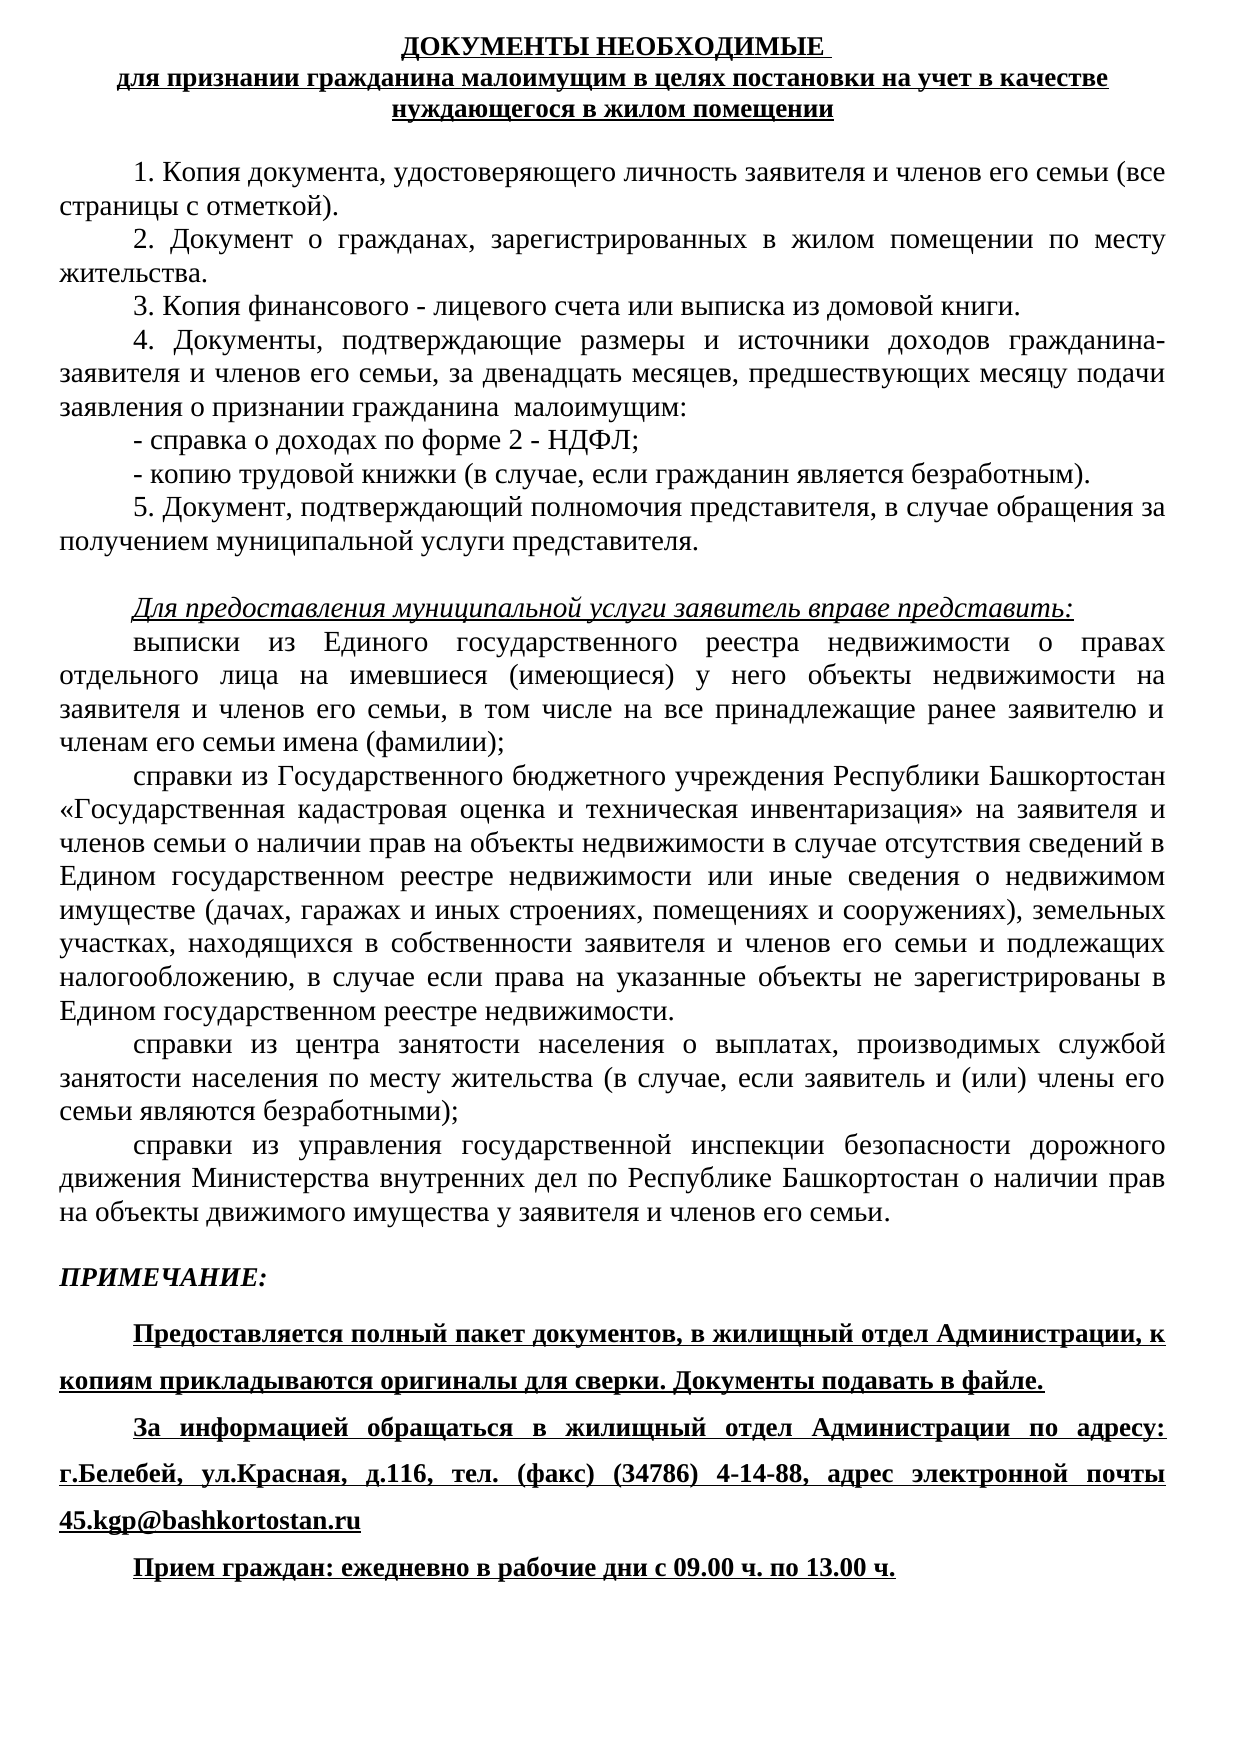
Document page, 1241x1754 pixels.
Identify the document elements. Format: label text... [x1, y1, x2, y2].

text справки из центра занятости населения о выплатах, производимых службой занятости населения по месту жительства (в случае, если заявитель и (или) члены его семьи являются безработными); [59, 1026, 1167, 1127]
text За информацией обращаться в жилищный отдел Администрации по адресу: г.Белебей, ул.Красная, д.116, тел. (факс) (34786) 4-14-88, адрес электронной почты 45.kgp@bashkortostan.ru [59, 1411, 1167, 1535]
text ДОКУМЕНТЫ НЕОБХОДИМЫЕ [59, 29, 1167, 61]
text 3. Копия финансового - лицевого счета или выписка из домовой книги. [59, 288, 1167, 322]
text - справка о доходах по форме 2 - НДФЛ; [59, 422, 1167, 456]
text 4. Документы, подтверждающие размеры и источники доходов гражданина-заявителя и членов его семьи, за двенадцать месяцев, предшествующих месяцу подачи заявления о признании гражданина малоимущим: [59, 322, 1167, 422]
text Предоставляется полный пакет документов, в жилищный отдел Администрации, к копиям прикладываются оригиналы для сверки. Документы подавать в файле. [59, 1318, 1167, 1395]
text 5. Документ, подтверждающий полномочия представителя, в случае обращения за получением муниципальной услуги представителя. [59, 489, 1167, 557]
text - копию трудовой книжки (в случае, если гражданин является безработным). [59, 456, 1167, 489]
text для признании гражданина малоимущим в целях постановки на учет в качестве нуждающегося в жилом помещении [59, 61, 1167, 123]
text справки из Государственного бюджетного учреждения Республики Башкортостан «Государственная кадастровая оценка и техническая инвентаризация» на заявителя и членов семьи о наличии прав на объекты недвижимости в случае отсутствия сведений в Едином государственном реестре недвижимости или иные сведения о недвижимом имуществе (дачах, гаражах и иных строениях, помещениях и сооружениях), земельных участках, находящихся в собственности заявителя и членов его семьи и подлежащих налогообложению, в случае если права на указанные объекты не зарегистрированы в Едином государственном реестре недвижимости. [59, 758, 1167, 1026]
text 2. Документ о гражданах, зарегистрированных в жилом помещении по месту жительства. [59, 221, 1167, 288]
text 1. Копия документа, удостоверяющего личность заявителя и членов его семьи (все страницы с отметкой). [59, 154, 1167, 221]
text выписки из Единого государственного реестра недвижимости о правах отдельного лица на имевшиеся (имеющиеся) у него объекты недвижимости на заявителя и членов его семьи, в том числе на все принадлежащие ранее заявителю и членам его семьи имена (фамилии); [59, 624, 1167, 758]
text Для предоставления муниципальной услуги заявитель вправе представить: [59, 590, 1167, 624]
text справки из управления государственной инспекции безопасности дорожного движения Министерства внутренних дел по Республике Башкортостан о наличии прав на объекты движимого имущества у заявителя и членов его семьи. [59, 1127, 1167, 1227]
text Прием граждан: ежедневно в рабочие дни с 09.00 ч. по 13.00 ч. [59, 1551, 1167, 1582]
text ПРИМЕЧАНИЕ: [59, 1261, 1167, 1292]
